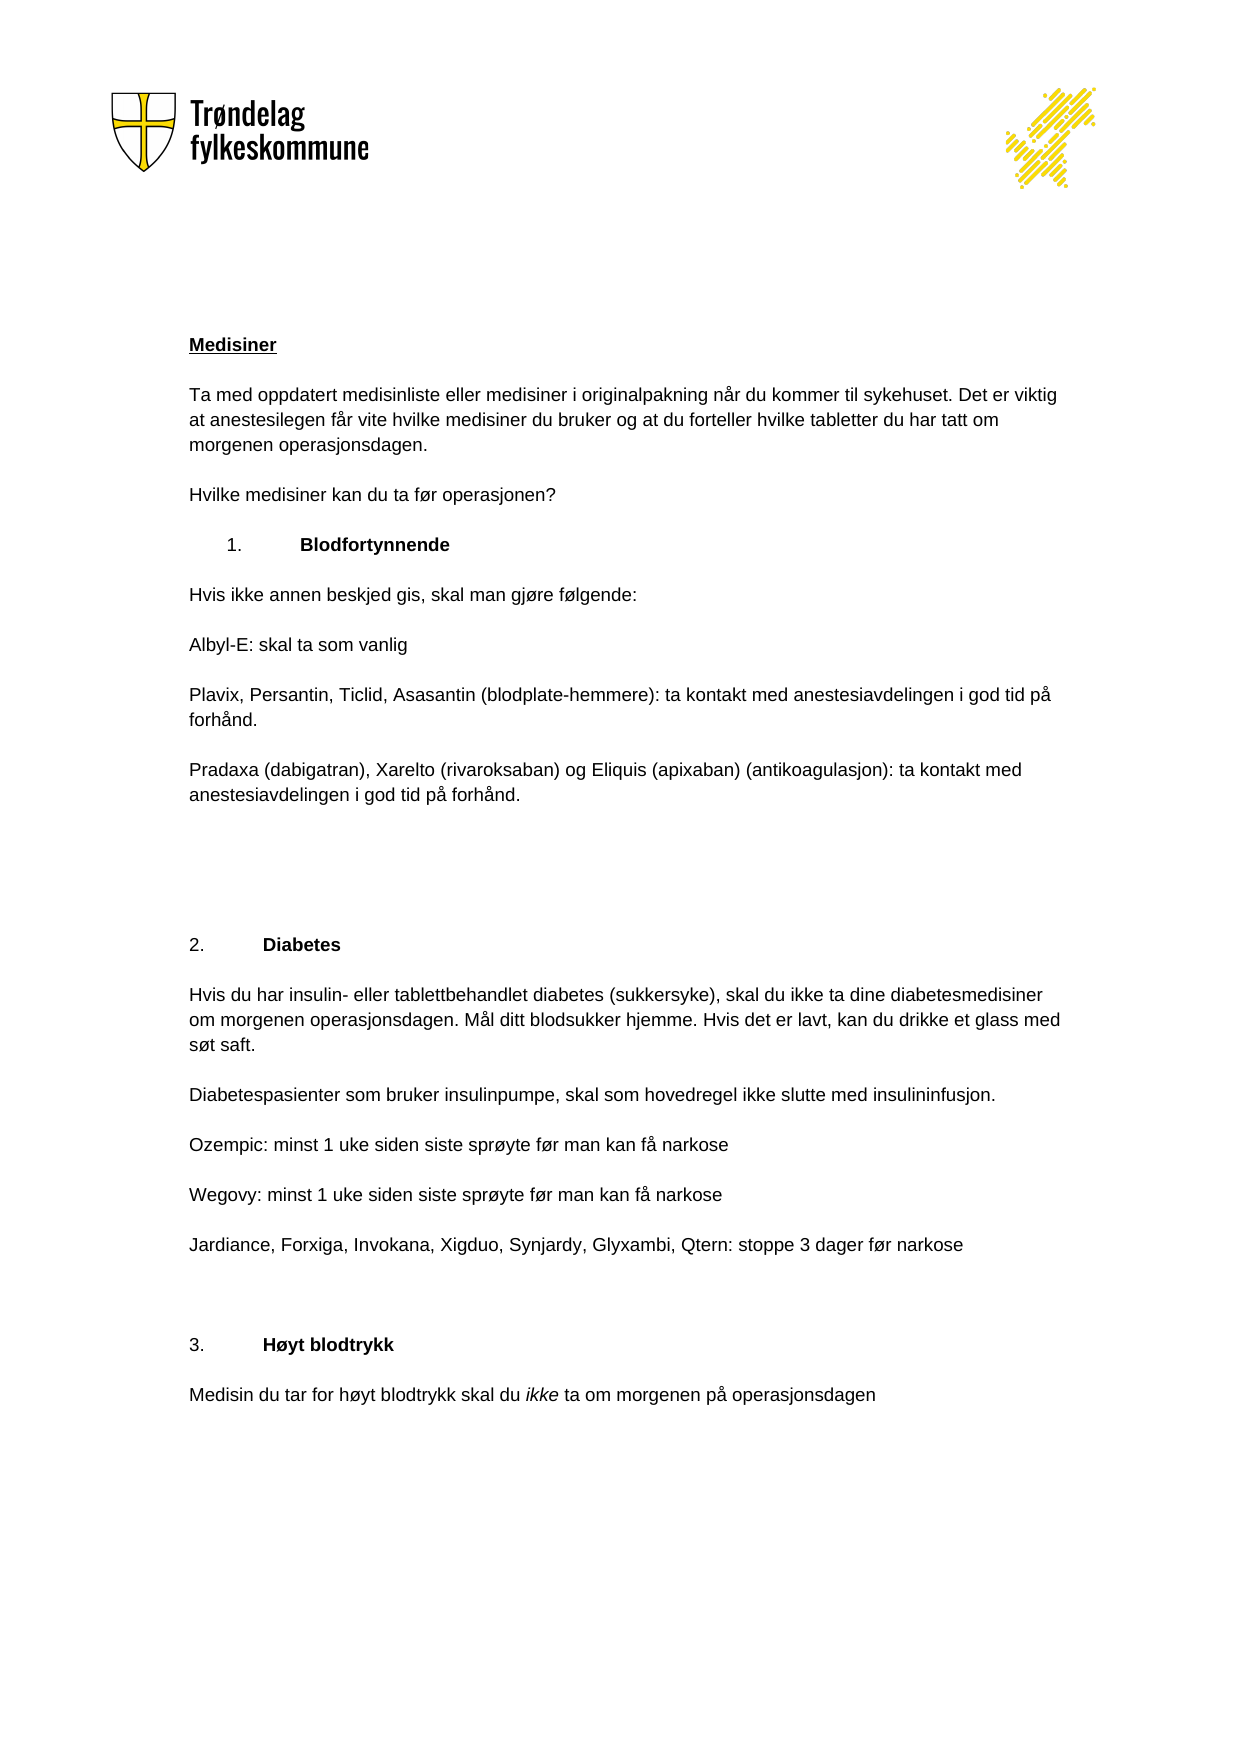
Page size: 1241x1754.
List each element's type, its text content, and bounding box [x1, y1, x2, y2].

text Ta med oppdatert medisinliste eller medisiner i originalpakning når du kommer til sykehuset. Det er viktig at anestesilegen får vite hvilke medisiner du bruker og at du forteller hvilke tabletter du har tatt om morgenen operasjonsdagen. [189, 381, 1063, 456]
text Hvis du har insulin- eller tablettbehandlet diabetes (sukkersyke), skal du ikke ta dine diabetesmedisiner om morgenen operasjonsdagen. Mål ditt blodsukker hjemme. Hvis det er lavt, kan du drikke et glass med søt saft. [189, 981, 1063, 1056]
text 3. Høyt blodtrykk [189, 1331, 1063, 1356]
text Medisiner [189, 331, 1063, 356]
text Jardiance, Forxiga, Invokana, Xigduo, Synjardy, Glyxambi, Qtern: stoppe 3 dager før narkose [189, 1231, 1063, 1256]
text Hvilke medisiner kan du ta før operasjonen? [189, 481, 1063, 506]
text Pradaxa (dabigatran), Xarelto (rivaroksaban) og Eliquis (apixaban) (antikoagulasjon): ta kontakt med anestesiavdelingen i god tid på forhånd. [189, 756, 1063, 806]
text Medisin du tar for høyt blodtrykk skal du ikke ta om morgenen på operasjonsdagen [189, 1381, 1063, 1406]
text Plavix, Persantin, Ticlid, Asasantin (blodplate-hemmere): ta kontakt med anestesiavdelingen i god tid på forhånd. [189, 681, 1063, 731]
text Diabetespasienter som bruker insulinpumpe, skal som hovedregel ikke slutte med insulininfusjon. [189, 1081, 1063, 1106]
text Wegovy: minst 1 uke siden siste sprøyte før man kan få narkose [189, 1181, 1063, 1206]
text 2. Diabetes [189, 931, 1063, 956]
text Albyl-E: skal ta som vanlig [189, 631, 1063, 656]
text Hvis ikke annen beskjed gis, skal man gjøre følgende: [189, 581, 1063, 606]
picture [1005, 0, 1241, 189]
text Ozempic: minst 1 uke siden siste sprøyte før man kan få narkose [189, 1131, 1063, 1156]
picture [0, 0, 369, 189]
list Blodfortynnende [226, 531, 1063, 556]
